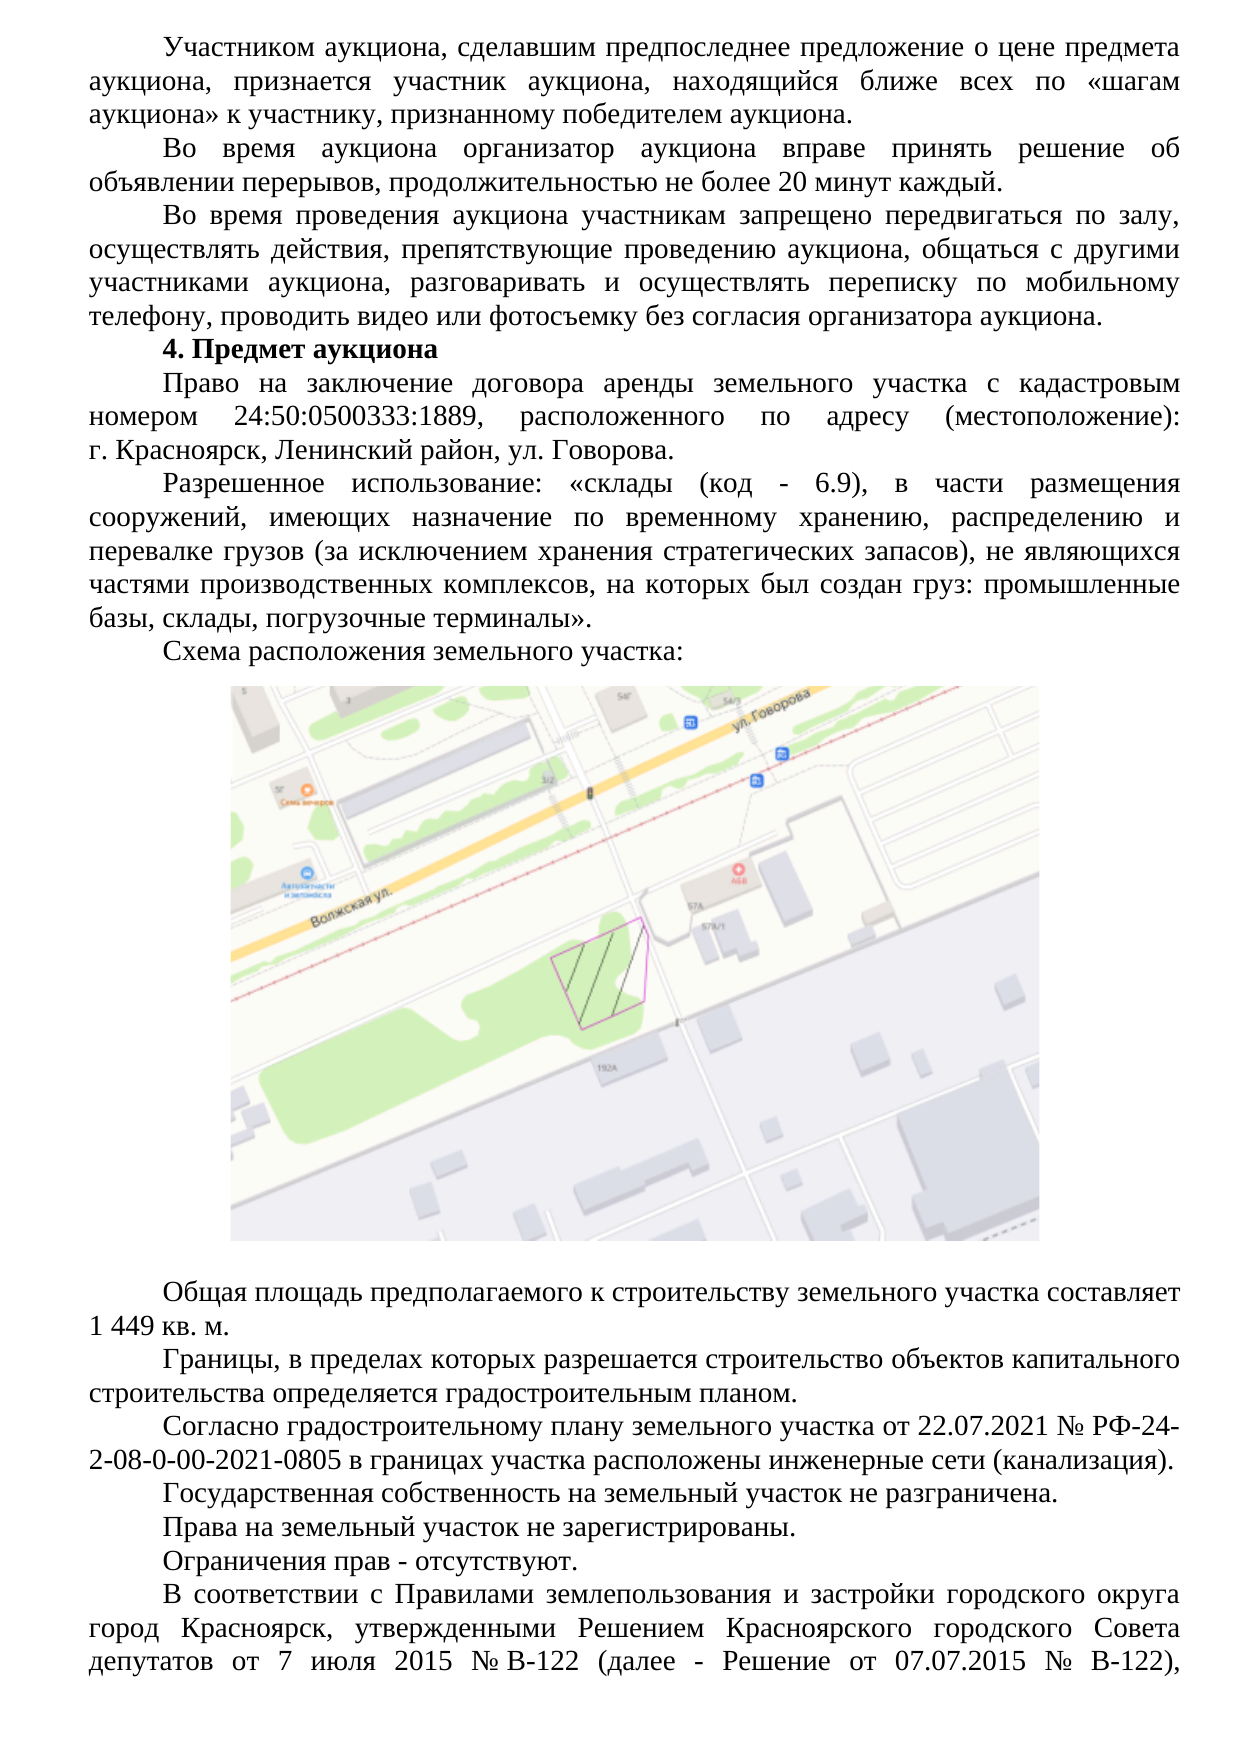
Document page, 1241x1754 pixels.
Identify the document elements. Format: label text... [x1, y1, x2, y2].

text Согласно градостроительному плану земельного участка от 22.07.2021 № РФ-24-2-08-0-00-2021-0805 в границах участка расположены инженерные сети (канализация). [89, 1408, 1181, 1476]
text Государственная собственность на земельный участок не разграничена. [89, 1476, 1181, 1509]
text Ограничения прав - отсутствуют. [89, 1543, 1181, 1576]
text Во время проведения аукциона участникам запрещено передвигаться по залу, осуществлять действия, препятствующие проведению аукциона, общаться с другими участниками аукциона, разговаривать и осуществлять переписку по мобильному телефону, проводить видео или фотосъемку без согласия организатора аукциона. [89, 197, 1181, 331]
picture [230, 686, 1040, 1241]
text Разрешенное использование: «склады (код - 6.9), в части размещения сооружений, имеющих назначение по временному хранению, распределению и перевалке грузов (за исключением хранения стратегических запасов), не являющихся частями производственных комплексов, на которых был создан груз: промышленные базы, склады, погрузочные терминалы». [89, 466, 1181, 633]
text Схема расположения земельного участка: [89, 633, 1181, 667]
text Границы, в пределах которых разрешается строительство объектов капитального строительства определяется градостроительным планом. [89, 1341, 1181, 1408]
text Во время аукциона организатор аукциона вправе принять решение об объявлении перерывов, продолжительностью не более 20 минут каждый. [89, 130, 1181, 197]
text Участником аукциона, сделавшим предпоследнее предложение о цене предмета аукциона, признается участник аукциона, находящийся ближе всех по «шагам аукциона» к участнику, признанному победителем аукциона. [89, 29, 1181, 130]
text 4. Предмет аукциона [89, 331, 1181, 365]
text Право на заключение договора аренды земельного участка с кадастровым номером 24:50:0500333:1889, расположенного по адресу (местоположение): г. Красноярск, Ленинский район, ул. Говорова. [89, 365, 1181, 466]
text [89, 1576, 1181, 1677]
text Общая площадь предполагаемого к строительству земельного участка составляет 1 449 кв. м. [89, 1274, 1181, 1341]
text Права на земельный участок не зарегистрированы. [89, 1509, 1181, 1543]
